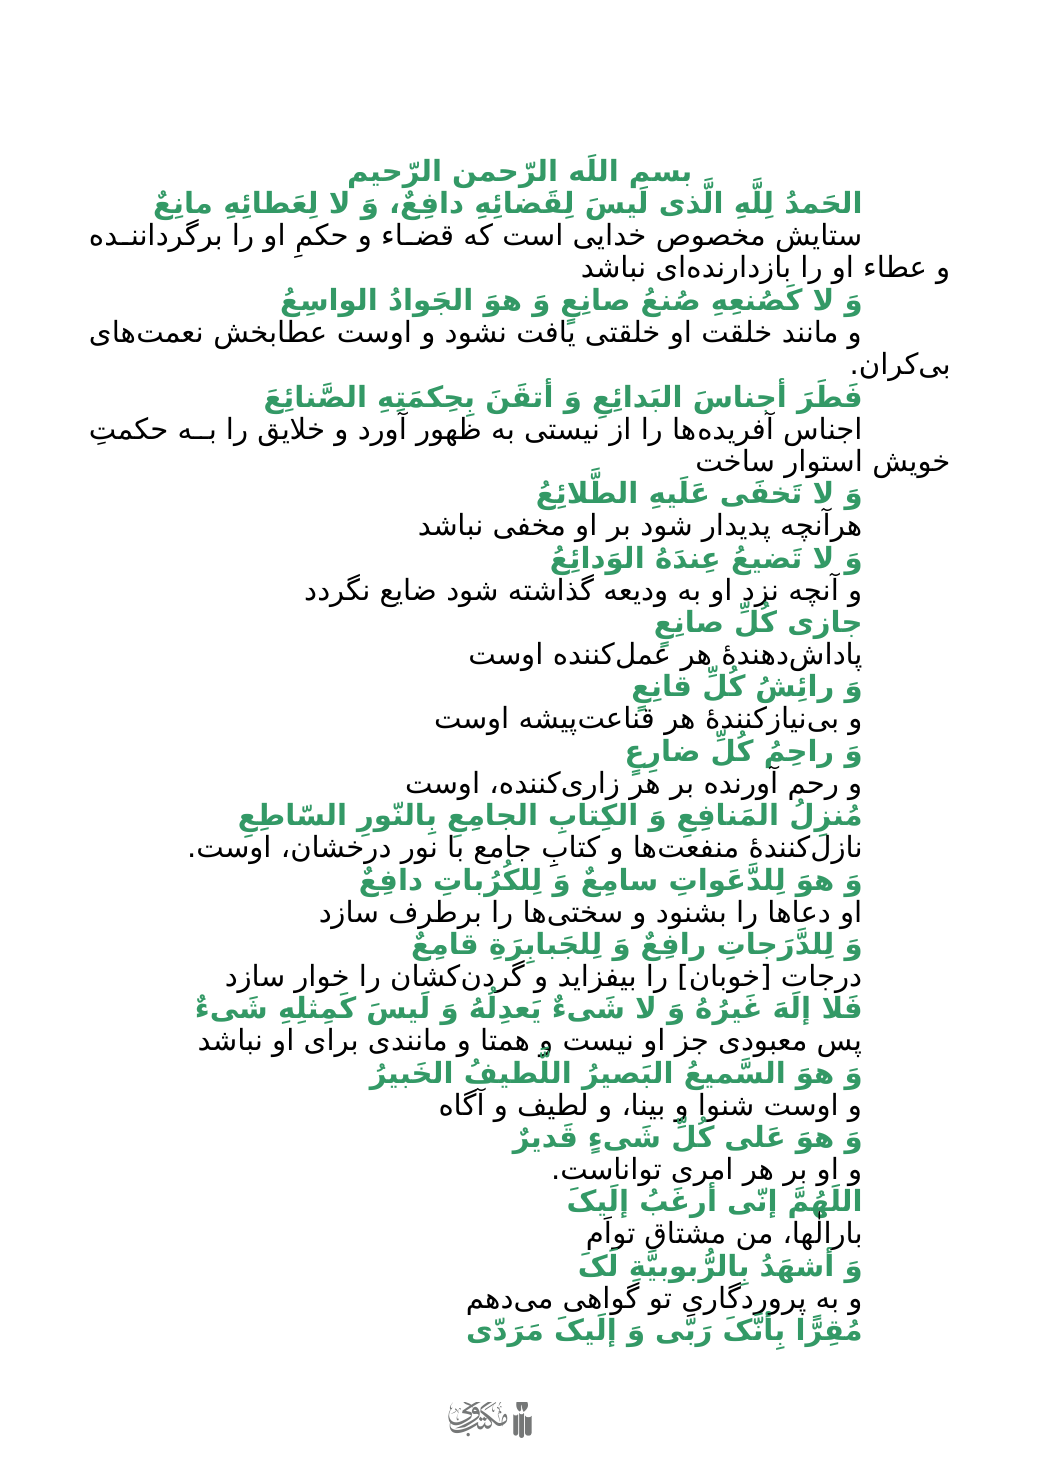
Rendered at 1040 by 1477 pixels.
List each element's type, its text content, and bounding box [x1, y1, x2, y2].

picture [443, 1402, 537, 1438]
text و او بر هر امری تواناست. [89, 1154, 951, 1186]
text هرآنچه پدیدار شود بر او مخفی نباشد [89, 510, 951, 542]
text اجناس آفریده‌ها را از نیستی به ظهور آورد و خلایق را به حکمتِ خویش استوار ساخت [89, 413, 951, 478]
text وَ هوَ عَلی کُلِّ شَی‌ءٍ قَدیرٌ [89, 1122, 951, 1154]
text نازل‌کنندۀ منفعت‌ها و کتابِ جامع با نور درخشان، اوست. [89, 832, 951, 864]
text وَ راحِمُ کُلِّ ضارِعٍ [89, 735, 951, 768]
text مُقِرًّا بِأنَّکَ رَبّی وَ إلَیکَ مَرَدّی [89, 1315, 951, 1347]
text جازی کُلِّ صانِعٍ [89, 607, 951, 639]
text درجات [خوبان] را بیفزاید و گردن‌کشان را خوار سازد [89, 961, 951, 993]
text و بی‌نیازکنندۀ هر قناعت‌پیشه اوست [89, 703, 951, 735]
text وَ هوَ السَّمیعُ البَصیرُ اللَّطیفُ الخَبیرُ [89, 1057, 951, 1089]
text پس معبودی جز او نیست و همتا و مانندی برای او نباشد [89, 1025, 951, 1057]
text وَ هوَ لِلدَّعَواتِ سامِعٌ وَ لِلکُرُباتِ دافِعٌ [89, 864, 951, 896]
text و به پروردگاریِ تو گواهی می‌دهم [89, 1283, 951, 1315]
text پاداش‌دهندۀ هر عمل‌کننده اوست [89, 639, 951, 671]
text اللَهُمَّ إنّی أرغَبُ إلَیکَ [89, 1186, 951, 1218]
text وَ لا تَخفَی عَلَیهِ الطَّلائِعُ [89, 478, 951, 510]
text و آنچه نزد او به ودیعه گذاشته شود ضایع نگردد [89, 574, 951, 607]
text فَلا إلَهَ غَیرُهُ وَ لا شَی‌ءٌ یَعدِلُهُ وَ لَیسَ کَمِثلِهِ شَی‌ءٌ [89, 993, 951, 1025]
text بسم اللَه الرّحمن الرّحیم [89, 156, 951, 188]
text و رحم آورنده بر هر زاری‌کننده، اوست [89, 768, 951, 800]
text بارالٰها، من مشتاق تواَم [89, 1218, 951, 1250]
text او دعاها را بشنود و سختی‌ها را برطرف سازد [89, 896, 951, 928]
text و اوست شنوا و بینا، و لطیف و آگاه [89, 1089, 951, 1122]
text ستایش مخصوص خدایی است که قضاء و حکمِ او را برگرداننده و عطاء او را بازدارنده‌ای نباشد [89, 220, 951, 284]
text وَ أشهَدُ بِالرُّبوبیَّةِ لَکَ [89, 1250, 951, 1283]
text مُنزِلُ المَنافِعِ وَ الکِتابِ الجامِعِ بِالنّورِ السّاطِعِ [89, 800, 951, 832]
text و مانند خلقت او خلقتی یافت نشود و اوست عطابخش نعمت‌های بی‌کران. [89, 317, 951, 381]
text وَ لِلدَّرَجاتِ رافِعٌ وَ لِلجَبابِرَةِ قامِعٌ [89, 928, 951, 961]
text فَطَرَ أجناسَ البَدائِعِ وَ أتقَنَ بِحِکمَتِهِ الصَّنائِعَ [89, 381, 951, 413]
text وَ لا کَصُنعِهِ صُنعُ صانِعٍ وَ هوَ الجَوادُ الواسِعُ [89, 284, 951, 317]
text الحَمدُ لِلَّهِ الَّذی لَیسَ لِقَضائِهِ دافِعٌ، وَ لا لِعَطائِهِ مانِعٌ [89, 188, 951, 220]
text وَ رائِشُ کُلِّ قانِعٍ [89, 671, 951, 703]
text وَ لا تَضیعُ عِندَهُ الوَدائِعُ [89, 542, 951, 574]
